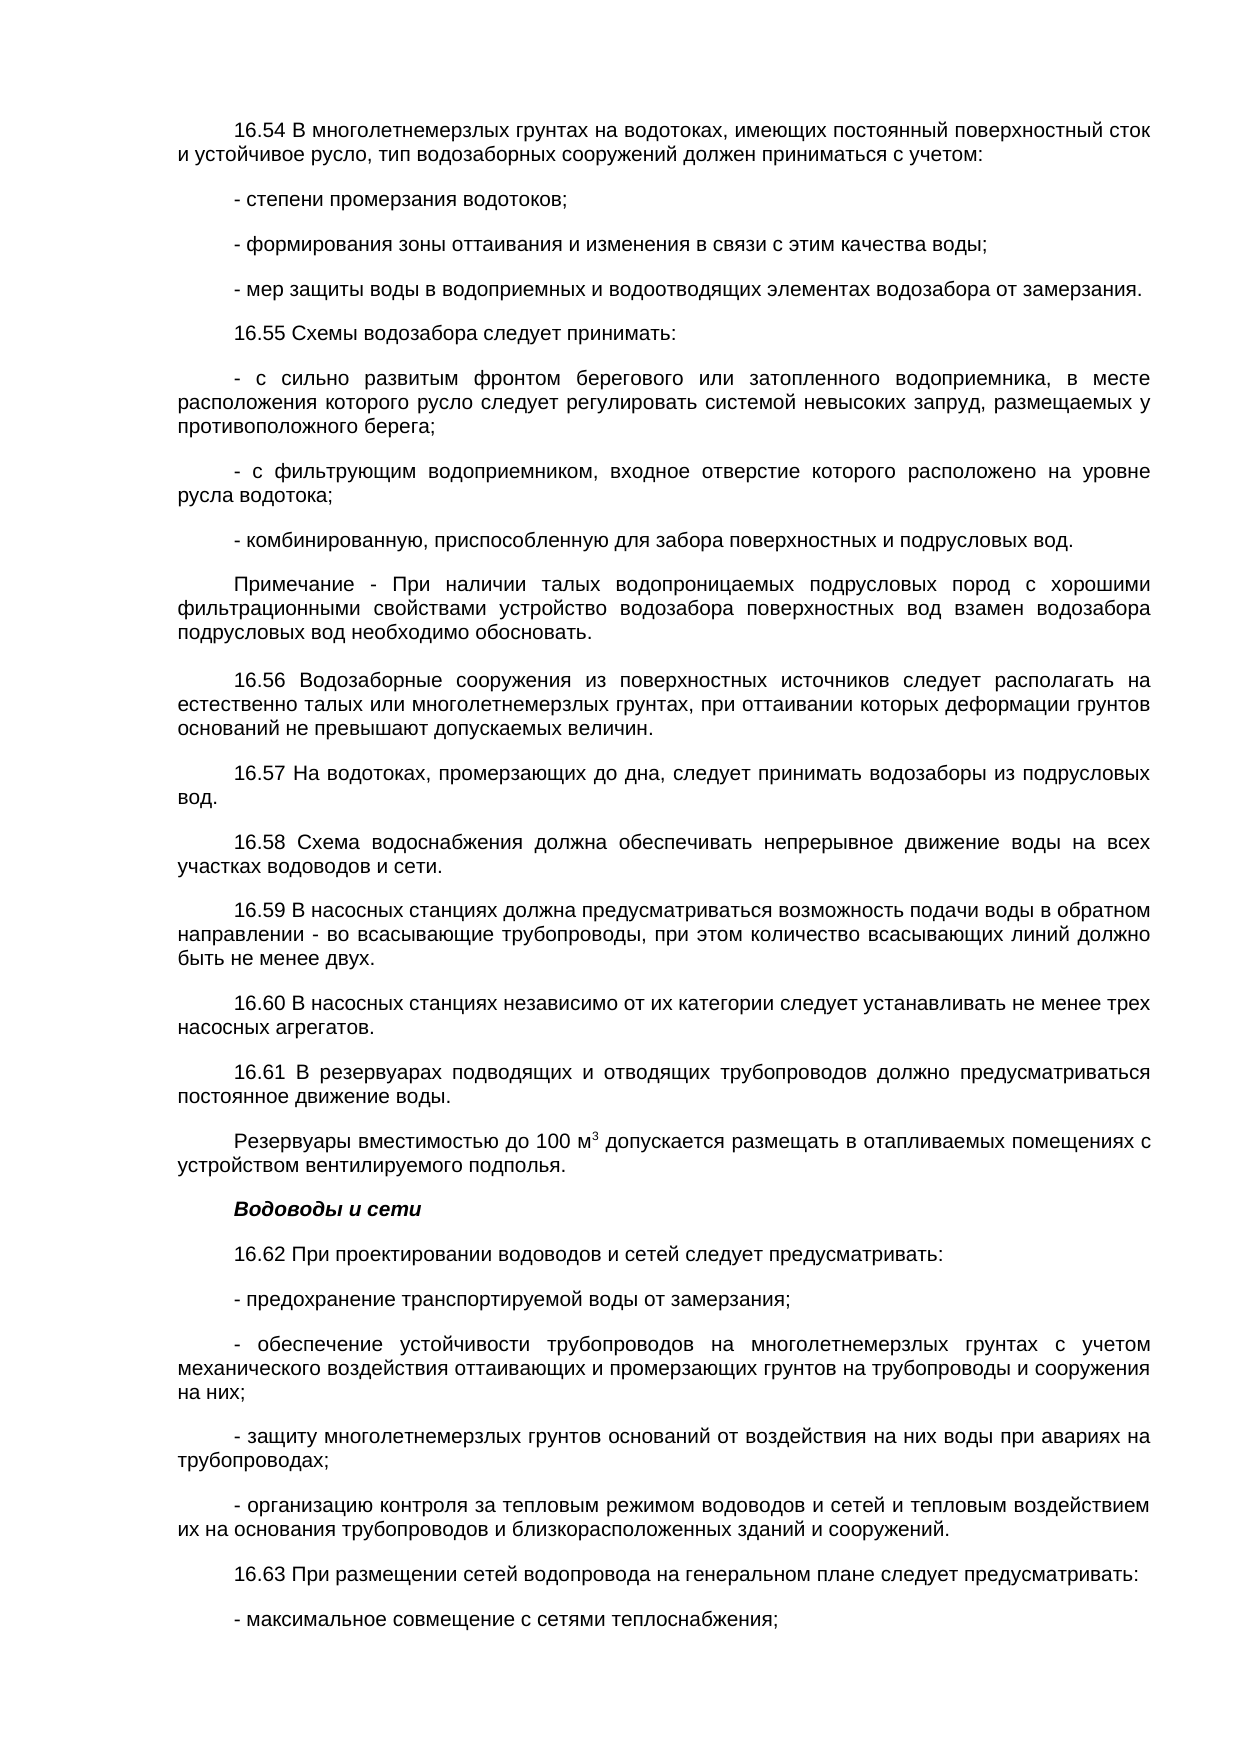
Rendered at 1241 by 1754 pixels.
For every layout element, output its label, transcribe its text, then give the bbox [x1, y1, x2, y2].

text - организацию контроля за тепловым режимом водоводов и сетей и тепловым воздействием их на основания трубопроводов и близкорасположенных зданий и сооружений. [177, 1493, 1152, 1541]
text 16.61 В резервуарах подводящих и отводящих трубопроводов должно предусматриваться постоянное движение воды. [177, 1060, 1152, 1108]
text - формирования зоны оттаивания и изменения в связи с этим качества воды; [177, 232, 1152, 256]
text 16.60 В насосных станциях независимо от их категории следует устанавливать не менее трех насосных агрегатов. [177, 991, 1152, 1039]
text 16.62 При проектировании водоводов и сетей следует предусматривать: [177, 1242, 1152, 1266]
text 16.56 Водозаборные сооружения из поверхностных источников следует располагать на естественно талых или многолетнемерзлых грунтах, при оттаивании которых деформации грунтов оснований не превышают допускаемых величин. [177, 668, 1152, 740]
text - с сильно развитым фронтом берегового или затопленного водоприемника, в месте расположения которого русло следует регулировать системой невысоких запруд, размещаемых у противоположного берега; [177, 366, 1152, 438]
text - комбинированную, приспособленную для забора поверхностных и подрусловых вод. [177, 527, 1152, 551]
text Резервуары вместимостью до 100 м3 допускается размещать в отапливаемых помещениях с устройством вентилируемого подполья. [177, 1128, 1152, 1176]
text 16.54 В многолетнемерзлых грунтах на водотоках, имеющих постоянный поверхностный сток и устойчивое русло, тип водозаборных сооружений должен приниматься с учетом: [177, 118, 1152, 166]
text 16.63 При размещении сетей водопровода на генеральном плане следует предусматривать: [177, 1562, 1152, 1586]
text Водоводы и сети [177, 1197, 1152, 1221]
text - максимальное совмещение с сетями теплоснабжения; [177, 1607, 1152, 1631]
text - с фильтрующим водоприемником, входное отверстие которого расположено на уровне русла водотока; [177, 459, 1152, 507]
text - обеспечение устойчивости трубопроводов на многолетнемерзлых грунтах с учетом механического воздействия оттаивающих и промерзающих грунтов на трубопроводы и сооружения на них; [177, 1332, 1152, 1403]
text - предохранение транспортируемой воды от замерзания; [177, 1287, 1152, 1311]
text Примечание - При наличии талых водопроницаемых подрусловых пород с хорошими фильтрационными свойствами устройство водозабора поверхностных вод взамен водозабора подрусловых вод необходимо обосновать. [177, 572, 1152, 644]
text 16.55 Схемы водозабора следует принимать: [177, 321, 1152, 345]
text - защиту многолетнемерзлых грунтов оснований от воздействия на них воды при авариях на трубопроводах; [177, 1424, 1152, 1472]
text - степени промерзания водотоков; [177, 187, 1152, 211]
text 16.59 В насосных станциях должна предусматриваться возможность подачи воды в обратном направлении - во всасывающие трубопроводы, при этом количество всасывающих линий должно быть не менее двух. [177, 898, 1152, 970]
text 16.57 На водотоках, промерзающих до дна, следует принимать водозаборы из подрусловых вод. [177, 761, 1152, 809]
text 16.58 Схема водоснабжения должна обеспечивать непрерывное движение воды на всех участках водоводов и сети. [177, 829, 1152, 877]
text - мер защиты воды в водоприемных и водоотводящих элементах водозабора от замерзания. [177, 276, 1152, 300]
